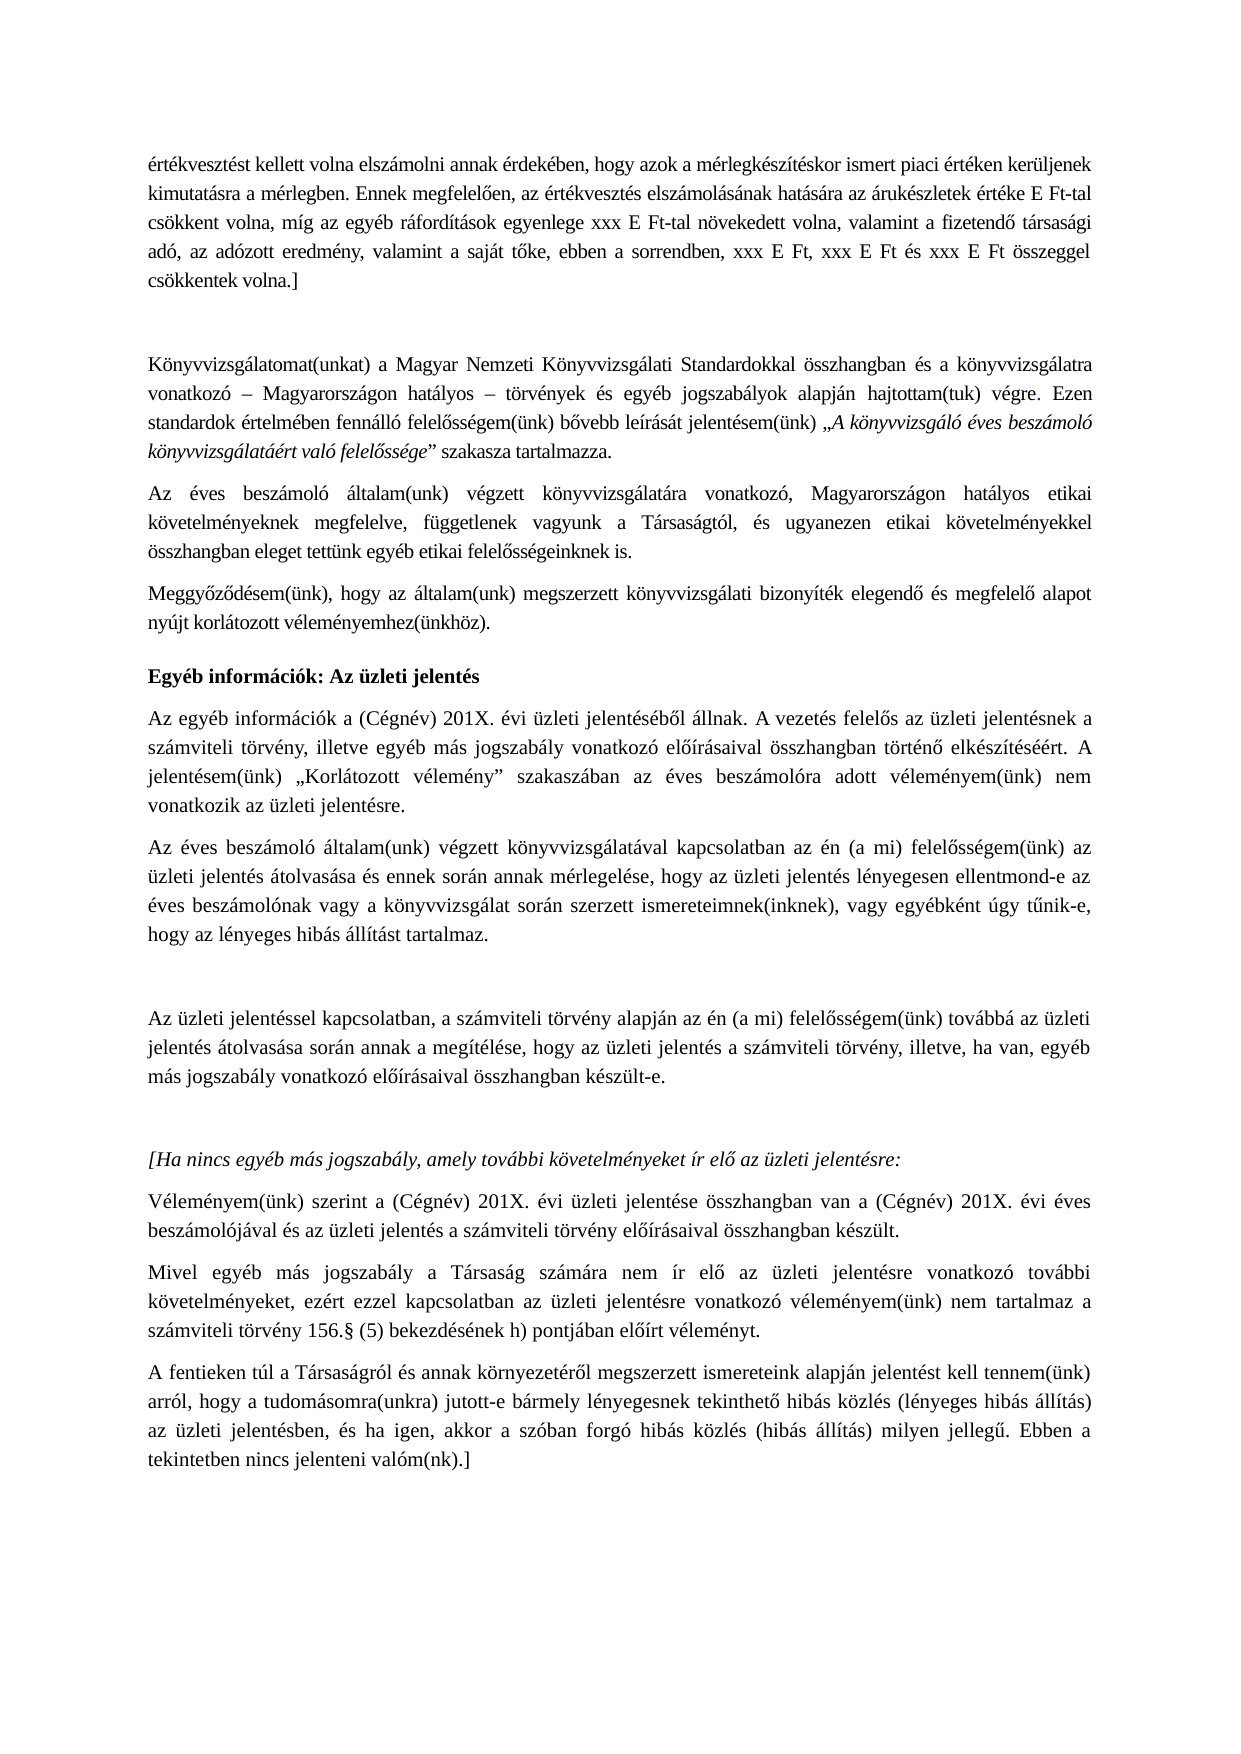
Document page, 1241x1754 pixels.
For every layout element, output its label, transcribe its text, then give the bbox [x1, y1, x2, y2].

text Könyvvizsgálatomat(unkat) a Magyar Nemzeti Könyvvizsgálati Standardokkal összhangban és a könyvvizsgálatra vonatkozó – Magyarországon hatályos – törvények és egyéb jogszabályok alapján hajtottam(tuk) végre. Ezen standardok értelmében fennálló felelősségem(ünk) bővebb leírását jelentésem(ünk) „A könyvvizsgáló éves beszámoló könyvvizsgálatáért való felelőssége” szakasza tartalmazza. [148, 348, 1093, 464]
text Egyéb információk: Az üzleti jelentés [148, 660, 1093, 689]
text Az üzleti jelentéssel kapcsolatban, a számviteli törvény alapján az én (a mi) felelősségem(ünk) továbbá az üzleti jelentés átolvasása során annak a megítélése, hogy az üzleti jelentés a számviteli törvény, illetve, ha van, egyéb más jogszabály vonatkozó előírásaival összhangban készült-e. [148, 1002, 1093, 1089]
text Meggyőződésem(ünk), hogy az általam(unk) megszerzett könyvvizsgálati bizonyíték elegendő és megfelelő alapot nyújt korlátozott véleményemhez(ünkhöz). [148, 577, 1093, 635]
text Az éves beszámoló általam(unk) végzett könyvvizsgálatára vonatkozó, Magyarországon hatályos etikai követelményeknek megfelelve, függetlenek vagyunk a Társaságtól, és ugyanezen etikai követelményekkel összhangban eleget tettünk egyéb etikai felelősségeinknek is. [148, 477, 1093, 564]
text [Ha nincs egyéb más jogszabály, amely további követelményeket ír elő az üzleti jelentésre: [148, 1143, 1093, 1173]
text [148, 148, 1093, 293]
text Az éves beszámoló általam(unk) végzett könyvvizsgálatával kapcsolatban az én (a mi) felelősségem(ünk) az üzleti jelentés átolvasása és ennek során annak mérlegelése, hogy az üzleti jelentés lényegesen ellentmond-e az éves beszámolónak vagy a könyvvizsgálat során szerzett ismereteimnek(inknek), vagy egyébként úgy tűnik-e, hogy az lényeges hibás állítást tartalmaz. [148, 831, 1093, 948]
text Véleményem(ünk) szerint a (Cégnév) 201X. évi üzleti jelentése összhangban van a (Cégnév) 201X. évi éves beszámolójával és az üzleti jelentés a számviteli törvény előírásaival összhangban készült. [148, 1185, 1093, 1243]
text Az egyéb információk a (Cégnév) 201X. évi üzleti jelentéséből állnak. A vezetés felelős az üzleti jelentésnek a számviteli törvény, illetve egyéb más jogszabály vonatkozó előírásaival összhangban történő elkészítéséért. A jelentésem(ünk) „Korlátozott vélemény” szakaszában az éves beszámolóra adott véleményem(ünk) nem vonatkozik az üzleti jelentésre. [148, 702, 1093, 818]
text Mivel egyéb más jogszabály a Társaság számára nem ír elő az üzleti jelentésre vonatkozó további követelményeket, ezért ezzel kapcsolatban az üzleti jelentésre vonatkozó véleményem(ünk) nem tartalmaz a számviteli törvény 156.§ (5) bekezdésének h) pontjában előírt véleményt. [148, 1256, 1093, 1343]
